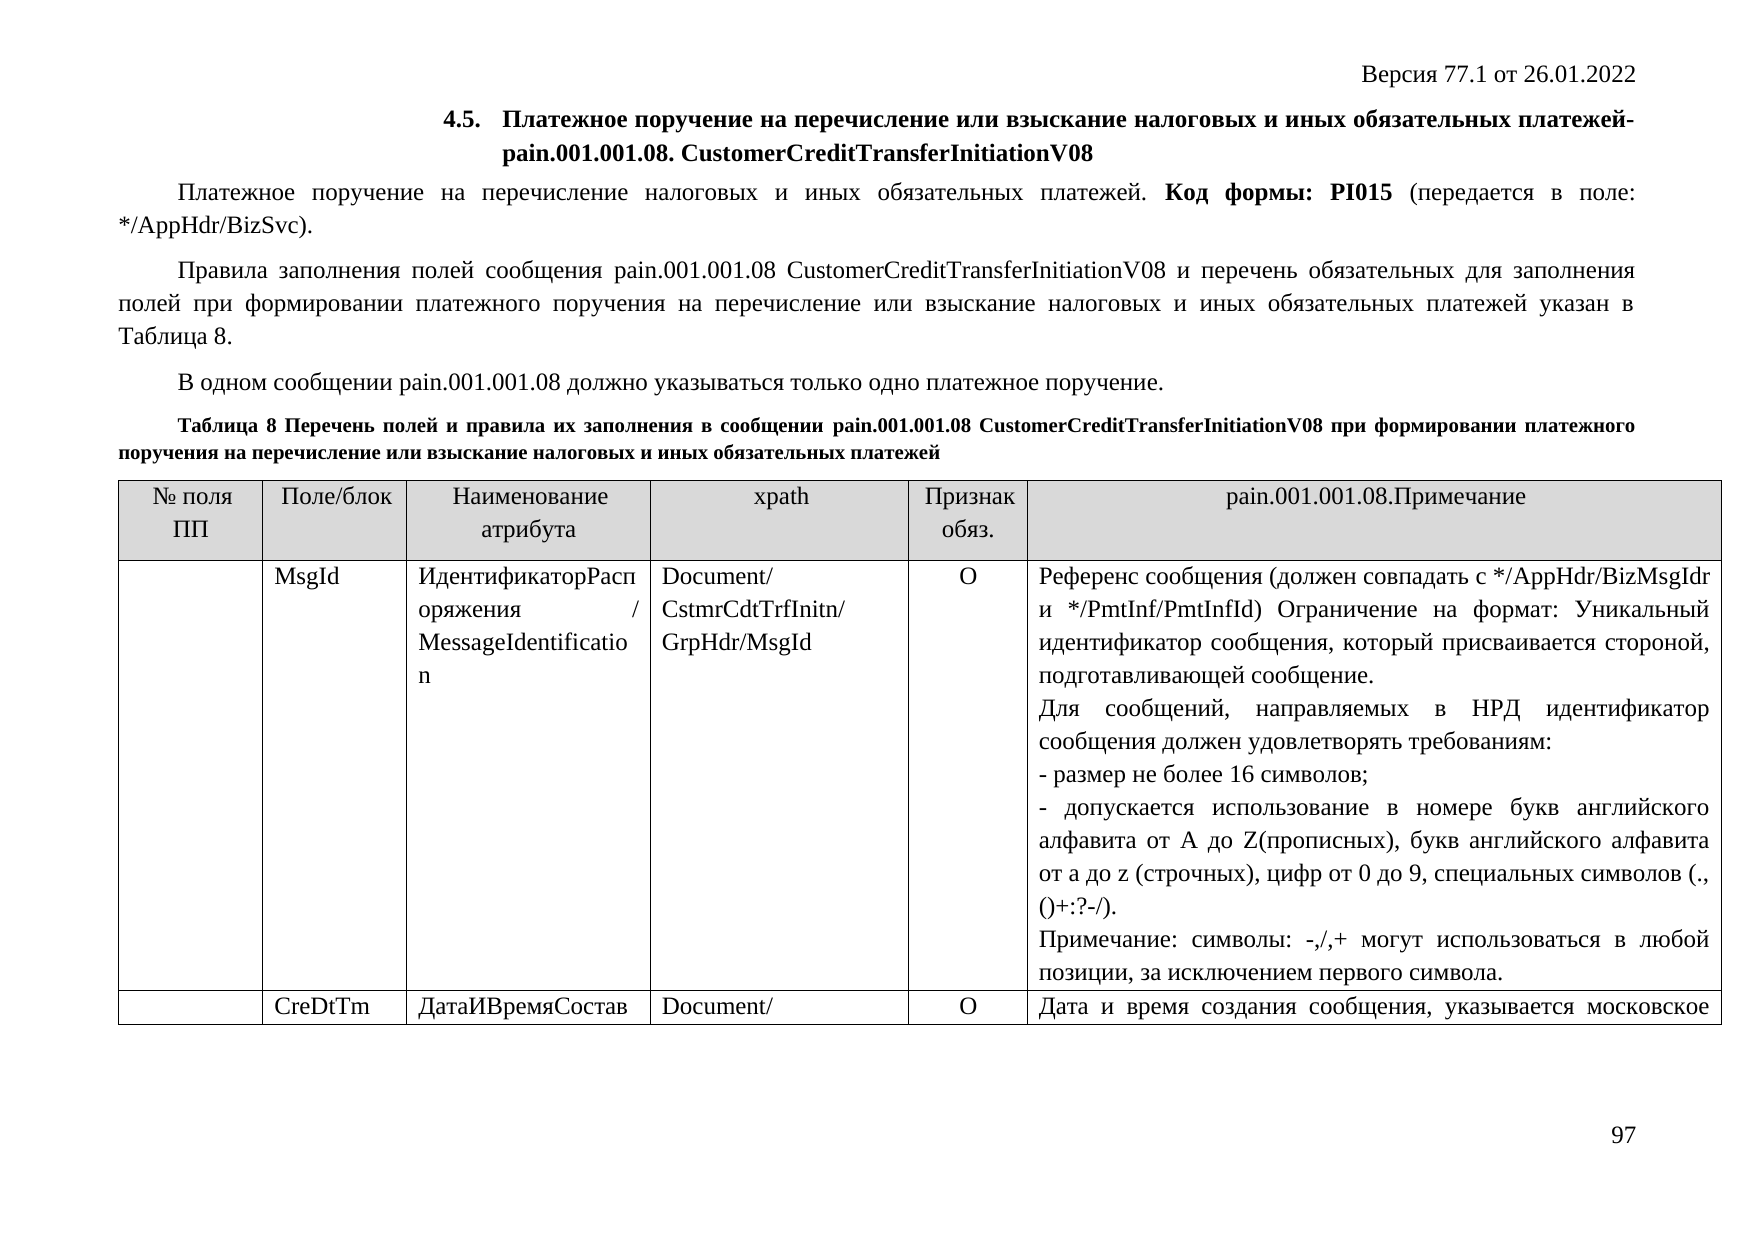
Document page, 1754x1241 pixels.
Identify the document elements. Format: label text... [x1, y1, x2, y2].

table_header Поле/блок [263, 481, 406, 560]
table_header Признак обяз. [909, 481, 1027, 560]
table_cell ИдентификаторРаспоряжения / MessageIdentification [407, 561, 650, 990]
table_header № поля ПП [119, 481, 262, 560]
table_cell О [909, 561, 1027, 990]
table_cell CreDtTm [263, 991, 406, 1024]
table_cell [119, 561, 262, 990]
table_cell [1028, 991, 1721, 1024]
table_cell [407, 991, 650, 1024]
table_cell Референс сообщения (должен совпадать с */AppHdr/BizMsgIdr и */PmtInf/PmtInfId) Ограничение на формат: Уникальный идентификатор сообщения, который присваивается стороной, подготавливающей сообщение. Для сообщений, направляемых в НРД идентификатор сообщения должен удовлетворять требованиям: - размер не более 16 символов; - допускается использование в номере букв английского алфавита от A до Z(прописных), букв английского алфавита от a до z (строчных), цифр от 0 до 9, специальных символов (.,()+:?-/). Примечание: символы: -,/,+ могут использоваться в любой позиции, за исключением первого символа. [1028, 561, 1721, 990]
table_cell Document/CstmrCdtTrfInitn/GrpHdr/MsgId [651, 561, 908, 990]
table_cell О [909, 991, 1027, 1024]
table_header xpath [651, 481, 908, 560]
table_header pain.001.001.08.Примечание [1028, 481, 1721, 560]
table_cell MsgId [263, 561, 406, 990]
text Платежное поручение на перечисление налоговых и иных обязательных платежей. Код формы: PI015 (передается в поле: */AppHdr/BizSvc). [118, 177, 1636, 239]
subtitle Платежное поручение на перечисление или взыскание налоговых и иных обязательных платежей- pain.001.001.08. CustomerCreditTransferInitiationV08 [443, 104, 1636, 166]
table_cell [119, 991, 262, 1024]
text В одном сообщении pain.001.001.08 должно указываться только одно платежное поручение. [118, 367, 1636, 396]
table_header Наименование атрибута [407, 481, 650, 560]
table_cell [651, 991, 908, 1024]
